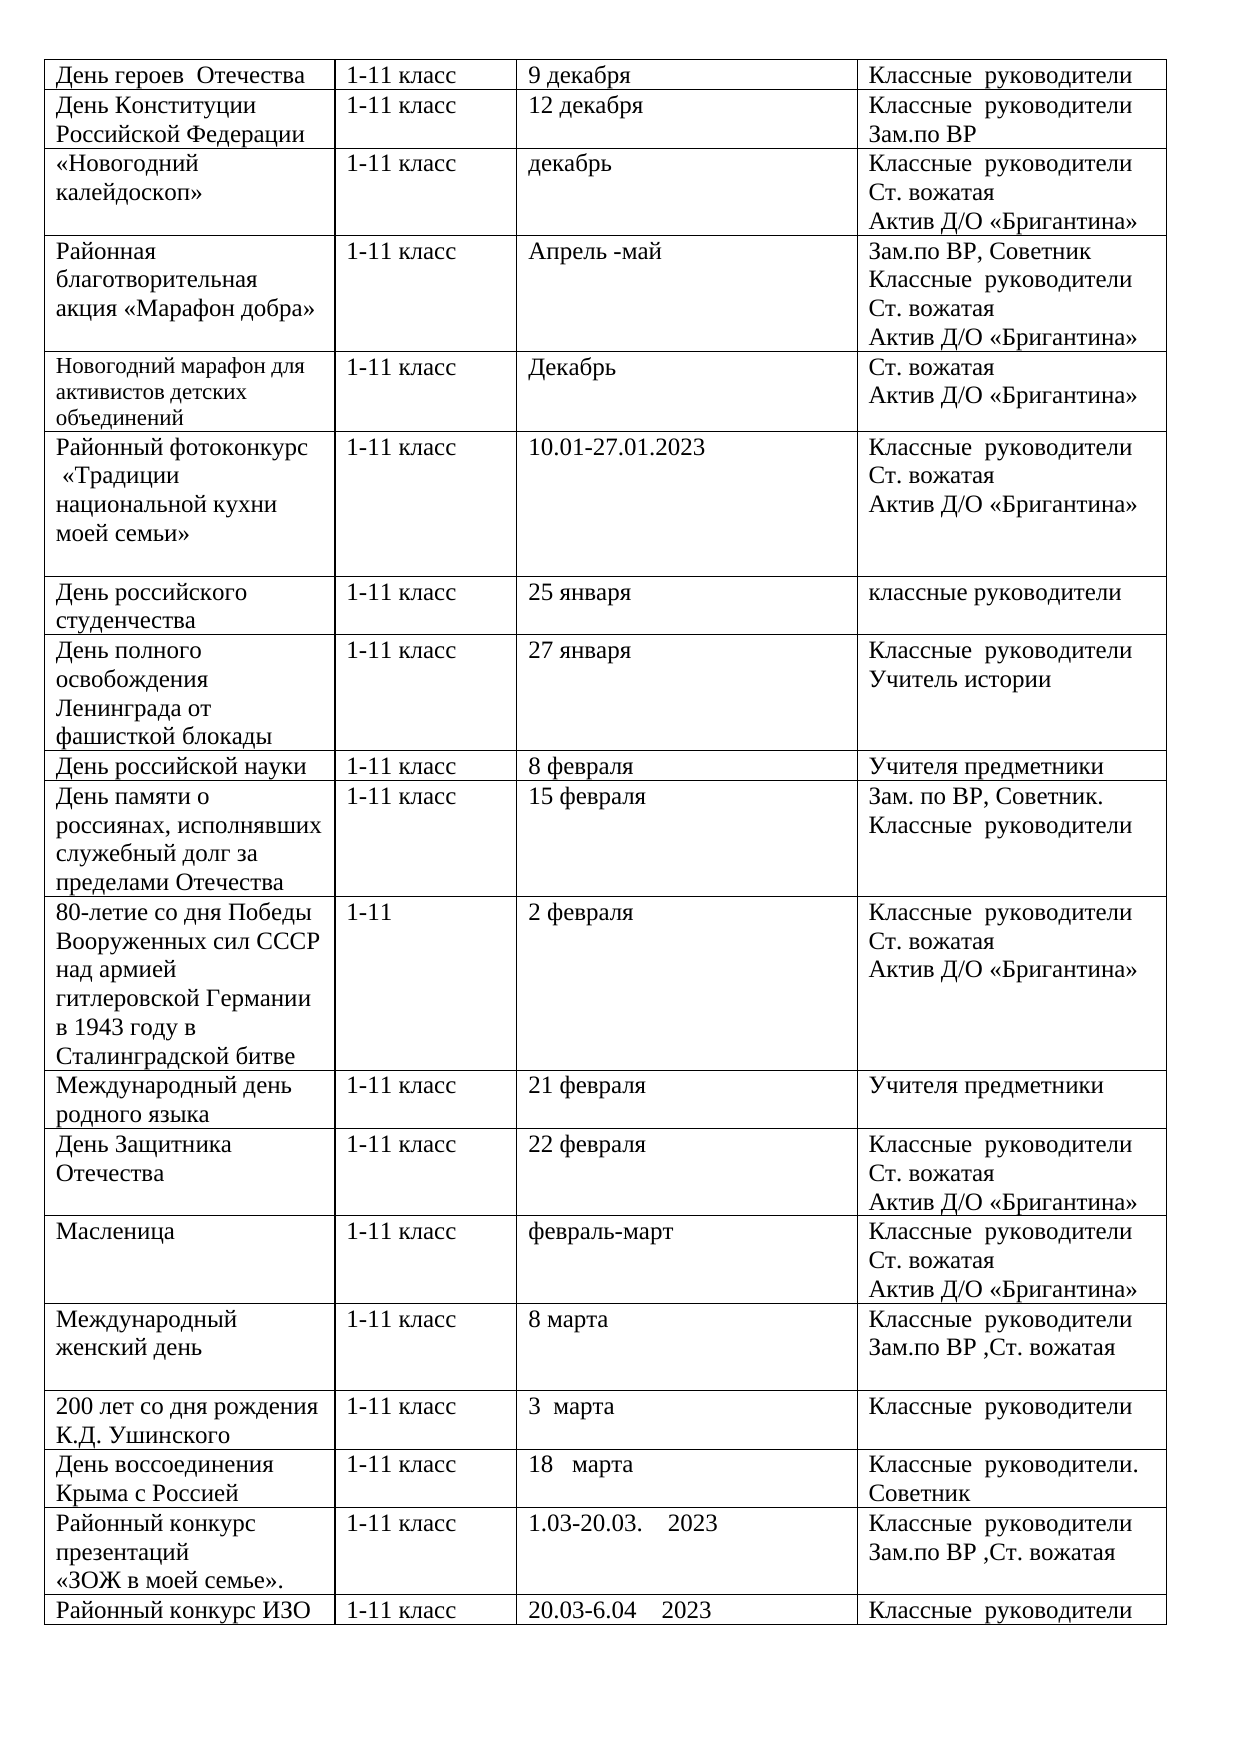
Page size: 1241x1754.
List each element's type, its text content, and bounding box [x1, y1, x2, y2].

table_cell Районный конкурс презентаций «ЗОЖ в моей семье». [45, 1508, 334, 1594]
table_cell День памяти о россиянах, исполнявших служебный долг за пределами Отечества [45, 781, 334, 896]
table_cell классные руководители [858, 577, 1166, 634]
table_cell Учителя предметники [858, 751, 1166, 780]
table_cell 3 марта [517, 1391, 857, 1448]
table_cell 10.01-27.01.2023 [517, 432, 857, 576]
table_cell Классные руководители Ст. вожатая Актив Д/О «Бригантина» [858, 897, 1166, 1069]
table_cell Классные руководители Зам.по ВР ,Ст. вожатая [858, 1508, 1166, 1594]
table_cell Учителя предметники [858, 1071, 1166, 1128]
table_cell 1-11 класс [336, 90, 516, 147]
table_cell 1-11 класс [336, 432, 516, 576]
table_cell 1-11 класс [336, 352, 516, 431]
table_cell Классные руководители. Советник [858, 1450, 1166, 1507]
table_cell Апрель -май [517, 236, 857, 351]
table_cell День воссоединения Крыма с Россией [45, 1450, 334, 1507]
table_cell 1-11 класс [336, 1071, 516, 1128]
table_cell 18 марта [517, 1450, 857, 1507]
table_cell 1-11 класс [336, 1595, 516, 1624]
table_cell Классные руководители Ст. вожатая Актив Д/О «Бригантина» [858, 1129, 1166, 1215]
table_cell декабрь [517, 149, 857, 235]
table_cell 22 февраля [517, 1129, 857, 1215]
table_cell 1.03-20.03. 2023 [517, 1508, 857, 1594]
table_cell День российского студенчества [45, 577, 334, 634]
table_cell 12 декабря [517, 90, 857, 147]
table_cell 1-11 класс [336, 781, 516, 896]
table_cell 80-летие со дня Победы Вооруженных сил СССР над армией гитлеровской Германии в 1943 году в Сталинградской битве [45, 897, 334, 1069]
table_cell День Конституции Российской Федерации [45, 90, 334, 147]
table_cell Классные руководители Ст. вожатая Актив Д/О «Бригантина» [858, 1216, 1166, 1303]
table_cell 1-11 класс [336, 149, 516, 235]
table_cell День Защитника Отечества [45, 1129, 334, 1215]
table_cell 2 февраля [517, 897, 857, 1069]
table_cell 21 февраля [517, 1071, 857, 1128]
table_cell февраль-март [517, 1216, 857, 1303]
table_cell 15 февраля [517, 781, 857, 896]
table_cell 1-11 [336, 897, 516, 1069]
table_cell День полного освобождения Ленинграда от фашисткой блокады [45, 635, 334, 750]
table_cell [45, 1595, 334, 1624]
table_cell 8 февраля [517, 751, 857, 780]
table_cell 1-11 класс [336, 577, 516, 634]
table_cell Классные руководители Ст. вожатая Актив Д/О «Бригантина» [858, 149, 1166, 235]
table_cell 27 января [517, 635, 857, 750]
table_cell День российской науки [45, 751, 334, 780]
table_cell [858, 60, 1166, 89]
table_cell Районный фотоконкурс «Традиции национальной кухни моей семьи» [45, 432, 334, 576]
table_cell «Новогодний калейдоскоп» [45, 149, 334, 235]
table_cell Классные руководители Учитель истории [858, 635, 1166, 750]
table_cell 1-11 класс [336, 1304, 516, 1390]
table_cell День героев Отечества [45, 60, 334, 89]
table_cell 1-11 класс [336, 1508, 516, 1594]
table_cell 200 лет со дня рождения К.Д. Ушинского [45, 1391, 334, 1448]
table_cell 20.03-6.04 2023 [517, 1595, 857, 1624]
table_cell Международный день родного языка [45, 1071, 334, 1128]
table_cell Классные руководители Зам.по ВР [858, 90, 1166, 147]
table_cell Ст. вожатая Актив Д/О «Бригантина» [858, 352, 1166, 431]
table_cell Декабрь [517, 352, 857, 431]
table_cell Масленица [45, 1216, 334, 1303]
table_cell 1-11 класс [336, 236, 516, 351]
table_cell Зам.по ВР, Советник Классные руководители Ст. вожатая Актив Д/О «Бригантина» [858, 236, 1166, 351]
table_cell Классные руководители Ст. вожатая Актив Д/О «Бригантина» [858, 432, 1166, 576]
table_cell 1-11 класс [336, 1450, 516, 1507]
table_cell Классные руководители [858, 1391, 1166, 1448]
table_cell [858, 1595, 1166, 1624]
table_cell 1-11 класс [336, 60, 516, 89]
table_cell 25 января [517, 577, 857, 634]
table_cell 8 марта [517, 1304, 857, 1390]
table_cell 1-11 класс [336, 1129, 516, 1215]
table_cell 1-11 класс [336, 635, 516, 750]
table_cell Районная благотворительная акция «Марафон добра» [45, 236, 334, 351]
table_cell Классные руководители Зам.по ВР ,Ст. вожатая [858, 1304, 1166, 1390]
table_cell Новогодний марафон для активистов детских объединений [45, 352, 334, 431]
table_cell 1-11 класс [336, 1391, 516, 1448]
table_cell Международный женский день [45, 1304, 334, 1390]
table_cell Зам. по ВР, Советник. Классные руководители [858, 781, 1166, 896]
table_cell 1-11 класс [336, 1216, 516, 1303]
table_cell 9 декабря [517, 60, 857, 89]
table_cell 1-11 класс [336, 751, 516, 780]
